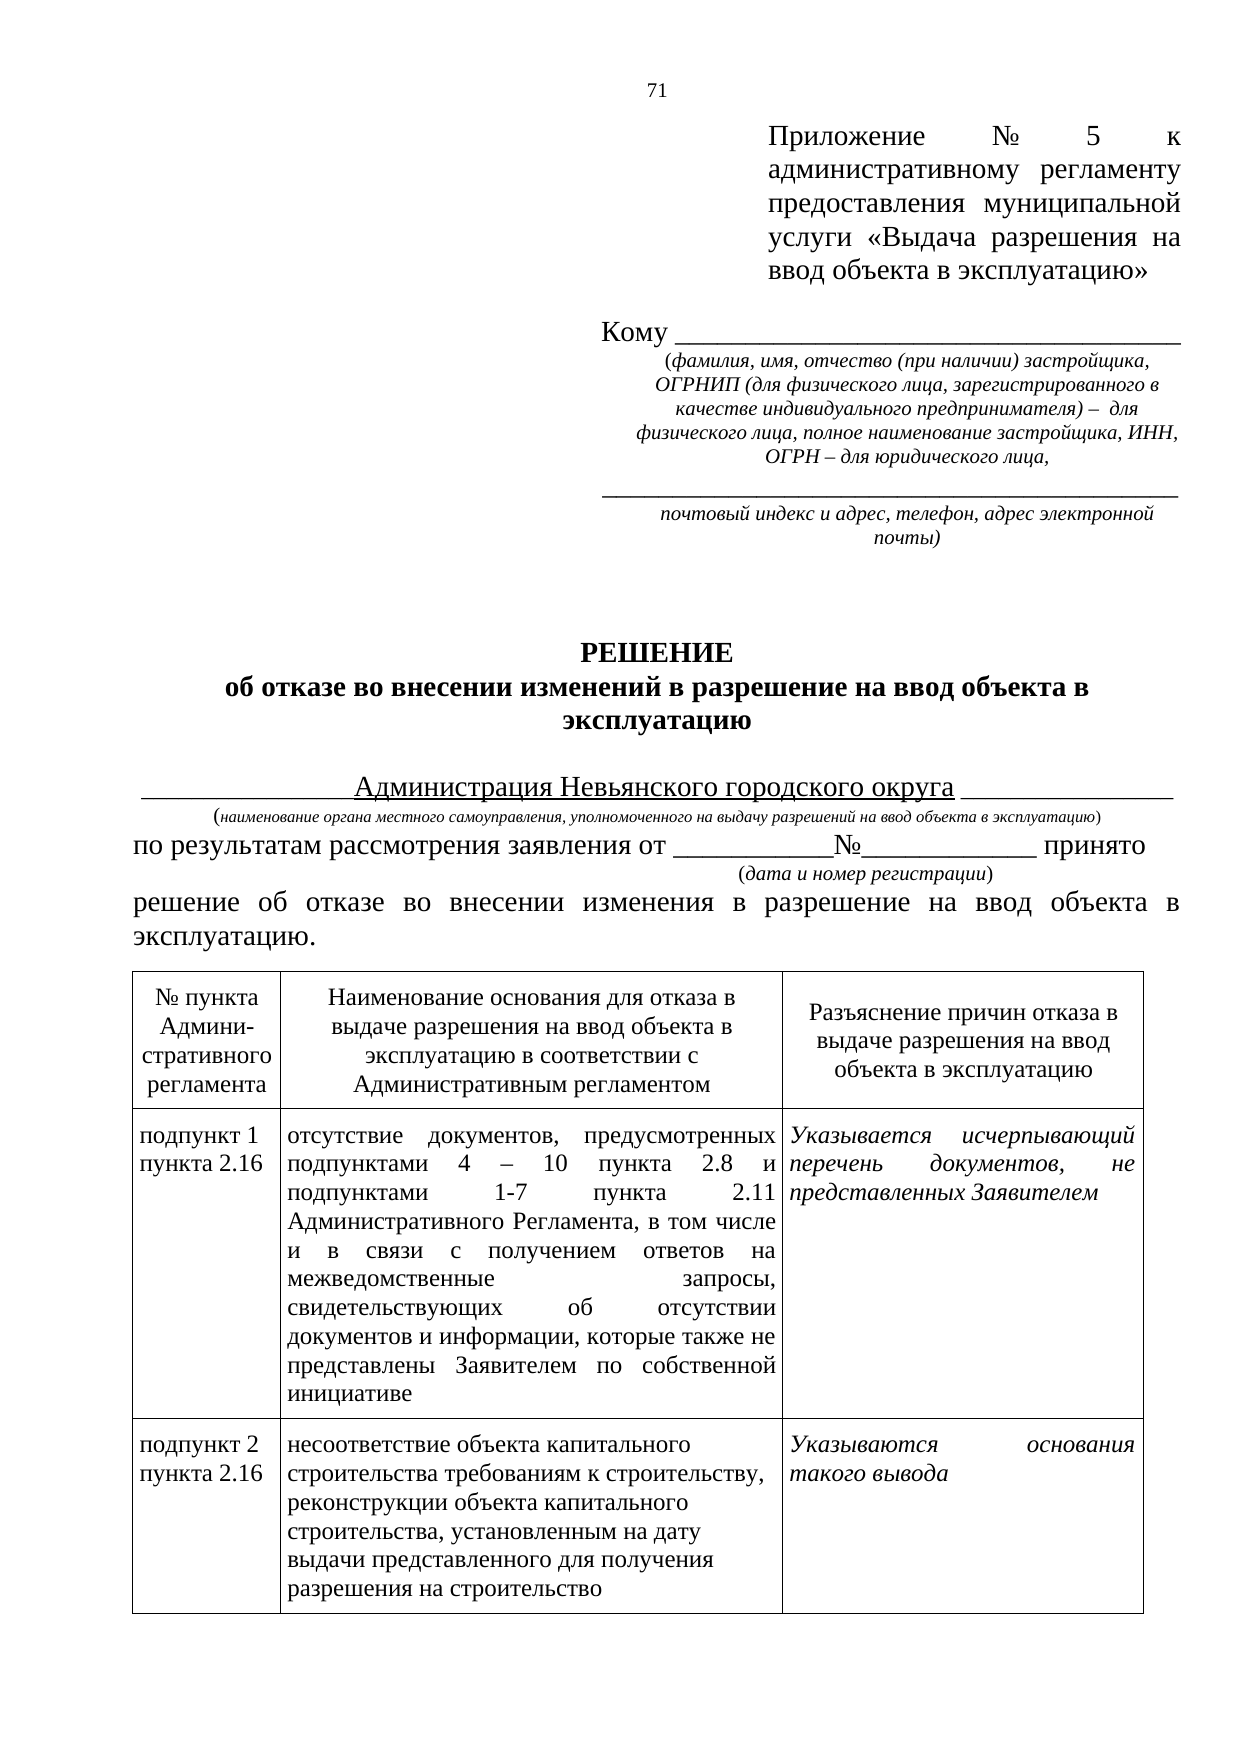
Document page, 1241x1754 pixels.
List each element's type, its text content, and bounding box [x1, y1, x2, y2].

text _________________Администрация Невьянского городского округа _________________ [133, 769, 1181, 803]
table_cell отсутствие документов, предусмотренных подпунктами 4 – 10 пункта 2.8 и подпунктами 1-7 пункта 2.11 Административного Регламента, в том числе и в связи с получением ответов на межведомственные запросы, свидетельствующих об отсутствии документов и информации, которые также не представлены Заявителем по собственной инициативе [281, 1109, 782, 1418]
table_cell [783, 1419, 1143, 1613]
table_cell Указывается исчерпывающий перечень документов, не представленных Заявителем [783, 1109, 1143, 1418]
text (фамилия, имя, отчество (при наличии) застройщика, ОГРНИП (для физического лица, зарегистрированного в качестве индивидуального предпринимателя) – для физического лица, полное наименование застройщика, ИНН, ОГРН – для юридического лица, [635, 348, 1181, 468]
text решение об отказе во внесении изменения в разрешение на ввод объекта в эксплуатацию. [133, 884, 1181, 952]
table_header Разъяснение причин отказа в выдаче разрешения на ввод объекта в эксплуатацию [783, 972, 1143, 1108]
text РЕШЕНИЕ об отказе во внесении изменений в разрешение на ввод объекта в эксплуатацию [133, 635, 1181, 736]
text (наименование органа местного самоуправления, уполномоченного на выдачу разрешений на ввод объекта в эксплуатацию) [133, 803, 1181, 827]
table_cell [281, 1419, 782, 1613]
text по результатам рассмотрения заявления от ___________№____________ принято [133, 827, 1181, 861]
table_header № пункта Админи-стративного регламента [133, 972, 280, 1108]
text почтовый индекс и адрес, телефон, адрес электронной почты) [635, 501, 1181, 549]
table_header Наименование основания для отказа в выдаче разрешения на ввод объекта в эксплуатацию в соответствии с Административным регламентом [281, 972, 782, 1108]
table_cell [133, 1419, 280, 1613]
text Приложение № 5 к административному регламенту предоставления муниципальной услуги «Выдача разрешения на ввод объекта в эксплуатацию» [768, 118, 1181, 286]
text Кому ____________________________________ [133, 314, 1181, 348]
text (дата и номер регистрации) [133, 861, 1181, 884]
table_cell подпункт 1 пункта 2.16 [133, 1109, 280, 1418]
text _________________________________________ [133, 468, 1181, 501]
